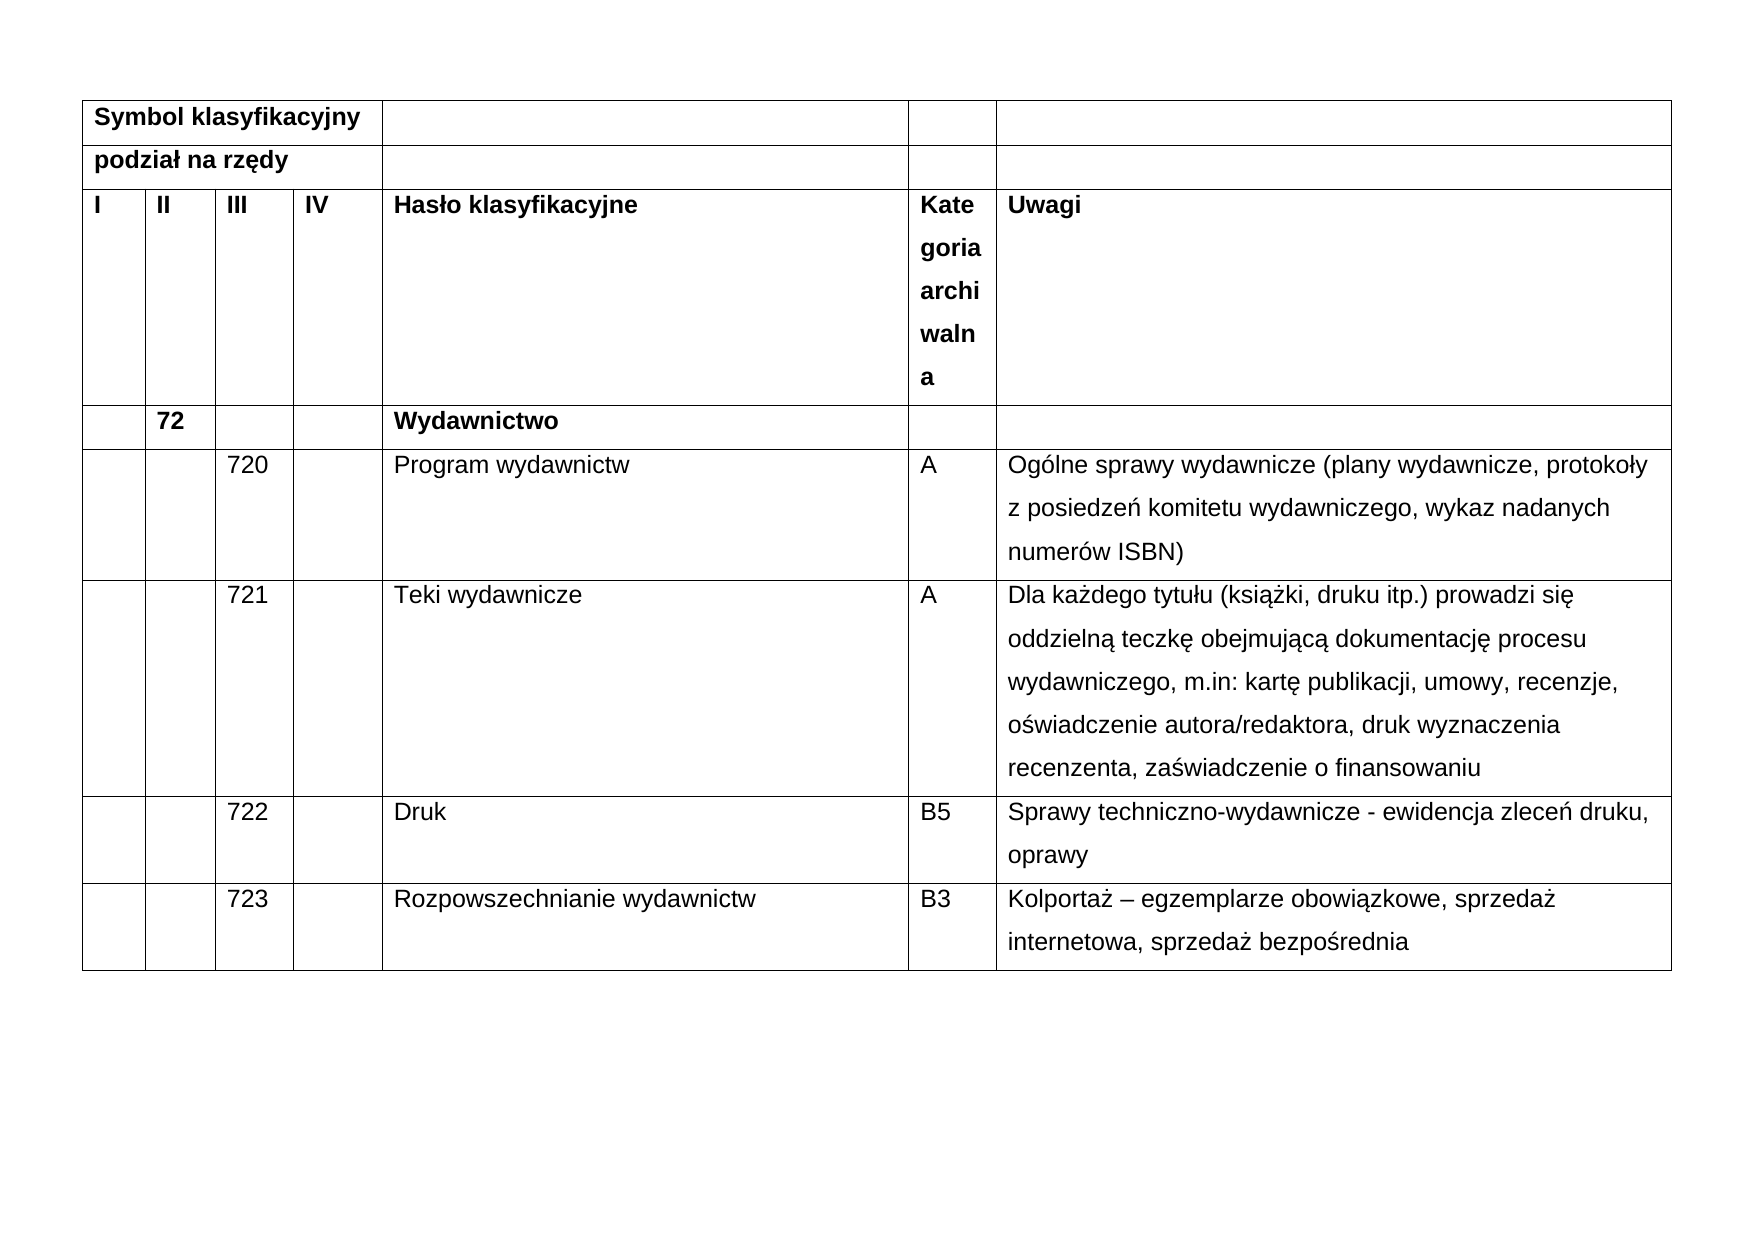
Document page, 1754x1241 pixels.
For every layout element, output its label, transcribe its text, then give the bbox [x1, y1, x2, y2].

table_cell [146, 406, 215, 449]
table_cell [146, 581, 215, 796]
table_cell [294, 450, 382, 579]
table_header [997, 101, 1671, 144]
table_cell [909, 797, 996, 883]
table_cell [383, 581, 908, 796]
table_header [383, 101, 908, 144]
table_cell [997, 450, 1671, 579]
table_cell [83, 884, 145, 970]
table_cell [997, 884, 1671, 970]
table_header Symbol klasyfikacyjny [83, 101, 382, 144]
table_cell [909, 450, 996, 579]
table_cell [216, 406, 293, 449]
table_cell [383, 146, 908, 188]
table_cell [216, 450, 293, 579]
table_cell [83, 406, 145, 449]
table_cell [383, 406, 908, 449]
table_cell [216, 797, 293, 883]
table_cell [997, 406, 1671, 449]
table_cell IV [294, 190, 382, 405]
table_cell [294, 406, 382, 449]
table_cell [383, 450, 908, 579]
table_cell III [216, 190, 293, 405]
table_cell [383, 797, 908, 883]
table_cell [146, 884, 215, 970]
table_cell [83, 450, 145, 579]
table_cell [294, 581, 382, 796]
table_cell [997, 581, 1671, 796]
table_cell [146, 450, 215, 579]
table_cell I [83, 190, 145, 405]
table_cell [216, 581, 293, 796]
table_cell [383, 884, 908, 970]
table_cell Kategoria archiwalna [909, 190, 996, 405]
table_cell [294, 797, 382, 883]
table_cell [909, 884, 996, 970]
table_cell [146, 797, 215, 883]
table_cell II [146, 190, 215, 405]
table_cell [997, 146, 1671, 188]
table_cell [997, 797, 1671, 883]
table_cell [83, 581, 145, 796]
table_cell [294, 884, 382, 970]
table_cell podział na rzędy [83, 146, 382, 188]
table_cell Uwagi [997, 190, 1671, 405]
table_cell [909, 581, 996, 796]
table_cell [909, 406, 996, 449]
table_header [909, 101, 996, 144]
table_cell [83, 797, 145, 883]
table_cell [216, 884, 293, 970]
table_cell Hasło klasyfikacyjne [383, 190, 908, 405]
table_cell [909, 146, 996, 188]
